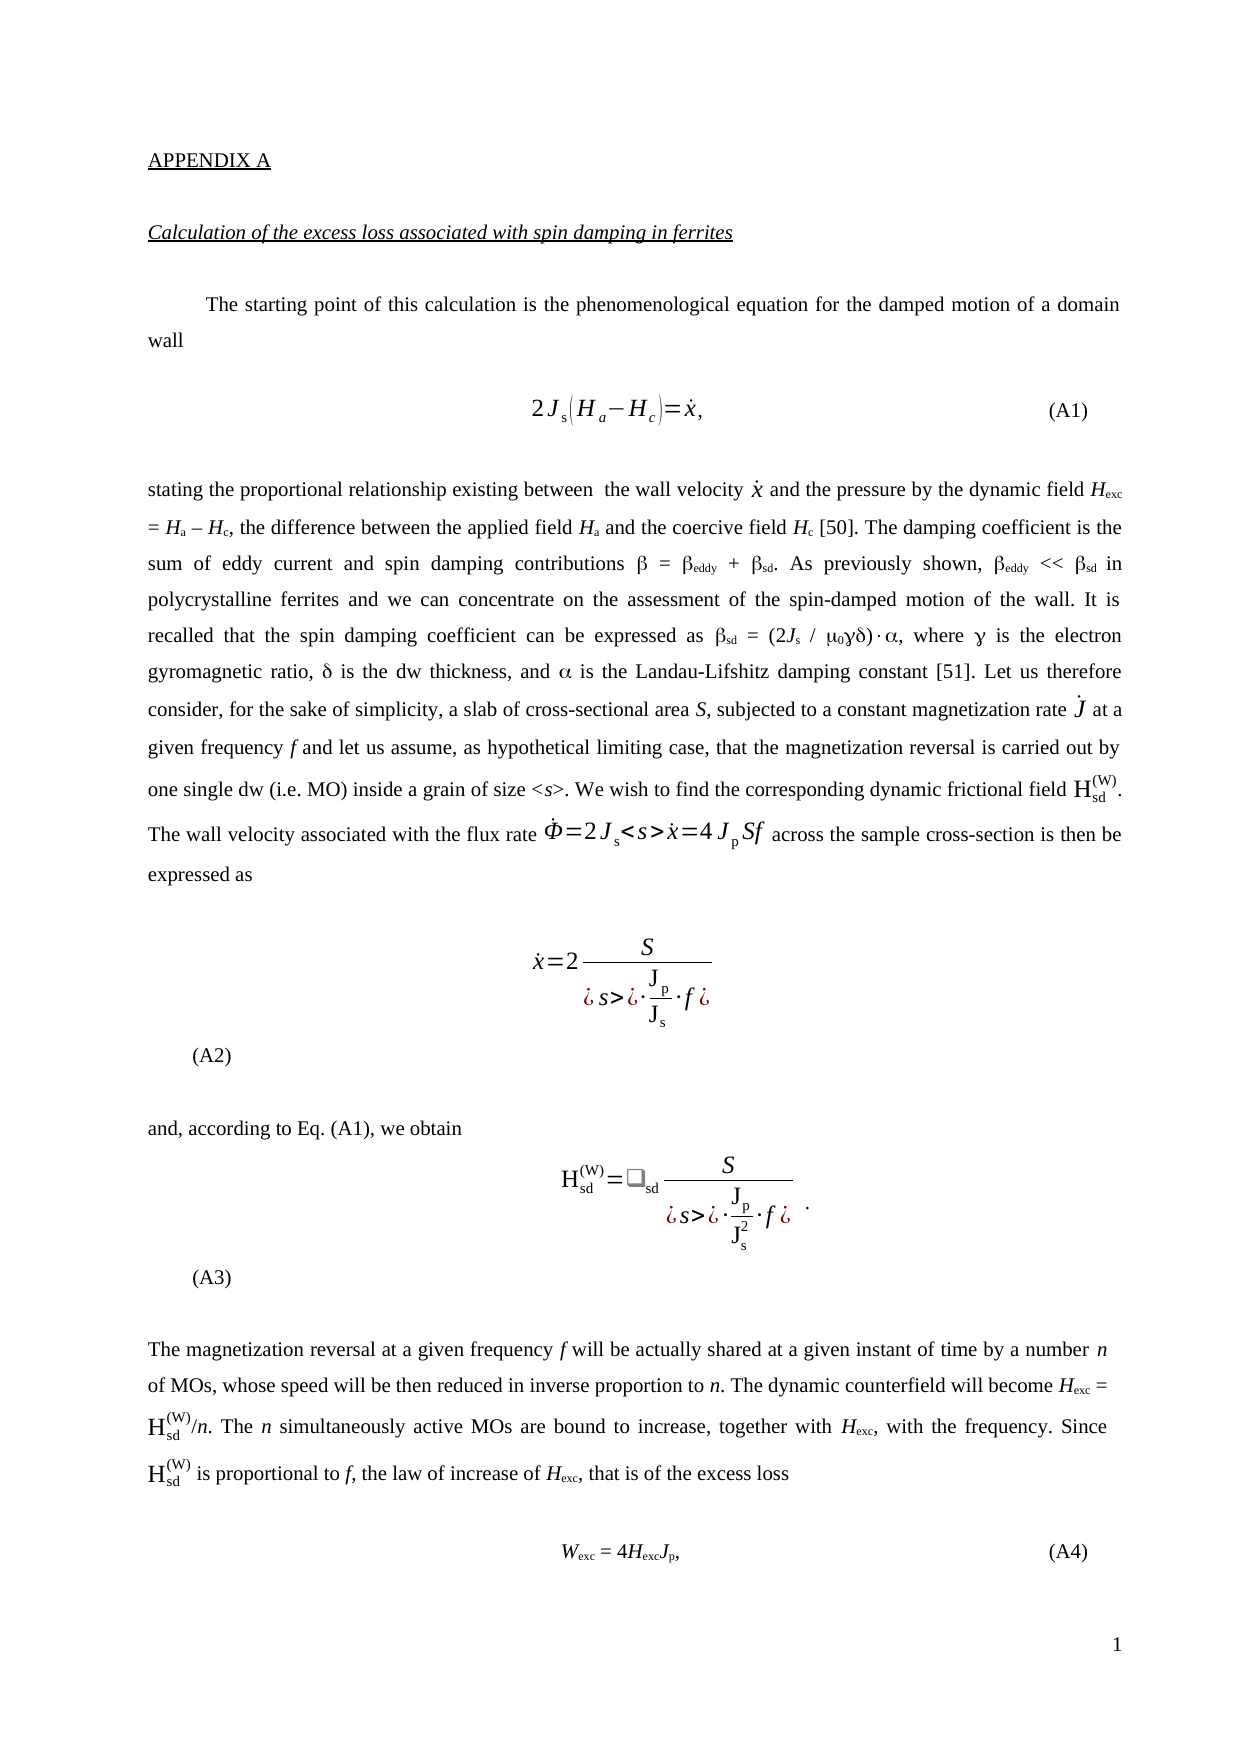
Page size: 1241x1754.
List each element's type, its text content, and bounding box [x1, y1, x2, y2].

text The starting point of this calculation is the phenomenological equation for the damped motion of a domain wall [148, 292, 1122, 352]
text , (A1) [369, 393, 1122, 427]
text Calculation of the excess loss associated with spin damping in ferrites [148, 220, 1122, 244]
text (A2) [148, 934, 1107, 1067]
text stating the proportional relationship existing between the wall velocity and the pressure by the dynamic field Hexc = Ha – Hc, the difference between the applied field Ha and the coercive field Hc [50]. The damping coefficient is the sum of eddy current and spin damping contributions = eddy + sd. As previously shown, eddy << sd in polycrystalline ferrites and we can concentrate on the assessment of the spin-damped motion of the wall. It is recalled that the spin damping coefficient can be expressed as sd = (2Js / 0), where is the electron gyromagnetic ratio, is the dw thickness, and is the Landau-Lifshitz damping constant [51]. Let us therefore consider, for the sake of simplicity, a slab of cross-sectional area S, subjected to a constant magnetization rate at a given frequency f and let us assume, as hypothetical limiting case, that the magnetization reversal is carried out by one single dw (i.e. MO) inside a grain of size <s>. We wish to find the corresponding dynamic frictional field . The wall velocity associated with the flux rate across the sample cross-section is then be expressed as [148, 475, 1122, 886]
text The magnetization reversal at a given frequency f will be actually shared at a given instant of time by a number n of MOs, whose speed will be then reduced in inverse proportion to n. The dynamic counterfield will become Hexc =/n. The n simultaneously active MOs are bound to increase, together with Hexc, with the frequency. Since is proportional to f, the law of increase of Hexc, that is of the excess loss [148, 1337, 1107, 1491]
text Wexc = 4HexcJp, (A4) [561, 1539, 1107, 1563]
text . (A3) [148, 1151, 1107, 1289]
text and, according to Eq. (A1), we obtain [148, 1115, 1107, 1139]
text APPENDIX A [148, 148, 1122, 172]
